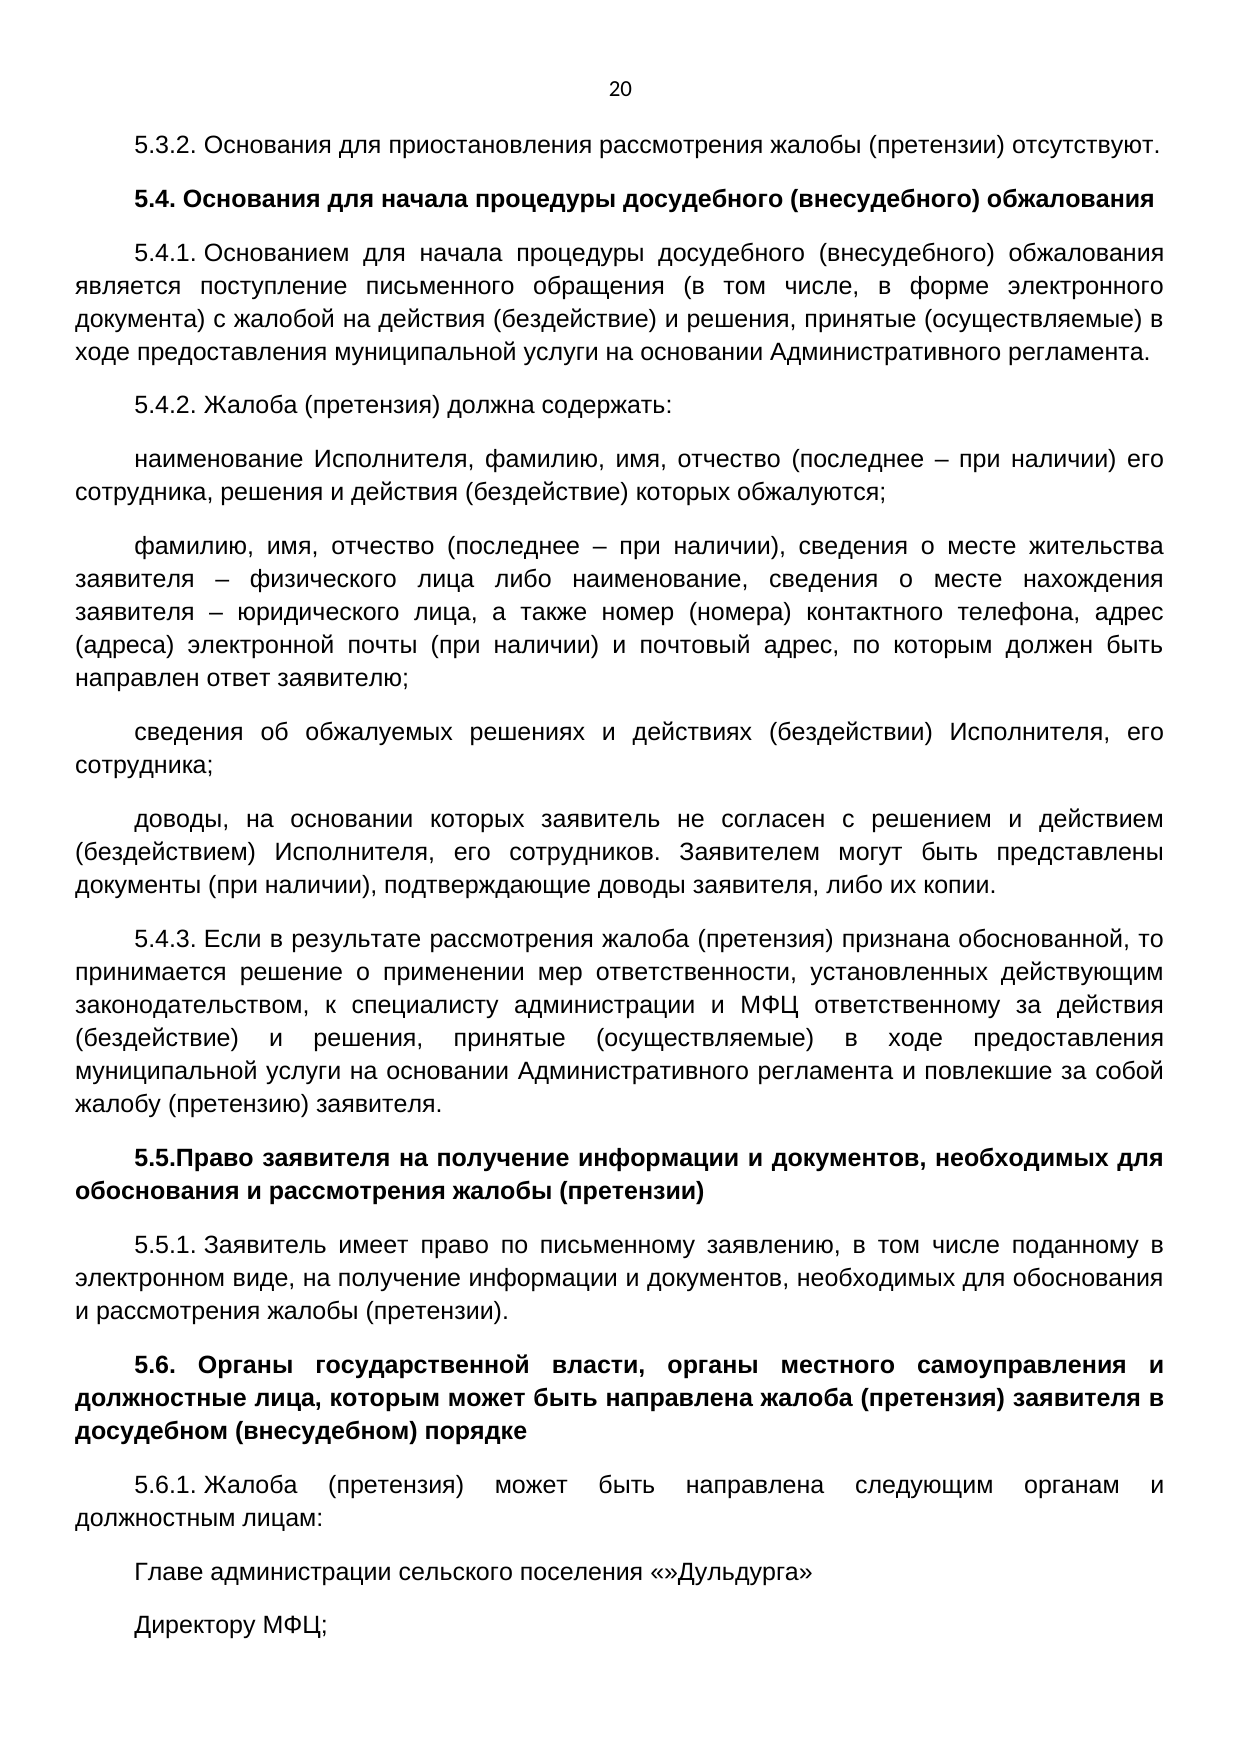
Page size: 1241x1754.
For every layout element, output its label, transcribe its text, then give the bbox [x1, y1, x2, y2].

text 5.4. Основания для начала процедуры досудебного (внесудебного) обжалования [75, 184, 1165, 212]
text 5.5.Право заявителя на получение информации и документов, необходимых для обоснования и рассмотрения жалобы (претензии) [75, 1143, 1165, 1205]
text доводы, на основании которых заявитель не согласен с решением и действием (бездействием) Исполнителя, его сотрудников. Заявителем могут быть представлены документы (при наличии), подтверждающие доводы заявителя, либо их копии. [75, 804, 1165, 899]
text сведения об обжалуемых решениях и действиях (бездействии) Исполнителя, его сотрудника; [75, 717, 1165, 779]
text 5.6. Органы государственной власти, органы местного самоуправления и должностные лица, которым может быть направлена жалоба (претензия) заявителя в досудебном (внесудебном) порядке [75, 1350, 1165, 1444]
text наименование Исполнителя, фамилию, имя, отчество (последнее – при наличии) его сотрудника, решения и действия (бездействие) которых обжалуются; [75, 444, 1165, 506]
text фамилию, имя, отчество (последнее – при наличии), сведения о месте жительства заявителя – физического лица либо наименование, сведения о месте нахождения заявителя – юридического лица, а также номер (номера) контактного телефона, адрес (адреса) электронной почты (при наличии) и почтовый адрес, по которым должен быть направлен ответ заявителю; [75, 531, 1165, 692]
text Главе администрации сельского поселения «»Дульдурга» [75, 1556, 1165, 1585]
text 5.4.1. Основанием для начала процедуры досудебного (внесудебного) обжалования является поступление письменного обращения (в том числе, в форме электронного документа) с жалобой на действия (бездействие) и решения, принятые (осуществляемые) в ходе предоставления муниципальной услуги на основании Административного регламента. [75, 238, 1165, 365]
text 5.3.2. Основания для приостановления рассмотрения жалобы (претензии) отсутствуют. [75, 130, 1165, 159]
text 5.5.1. Заявитель имеет право по письменному заявлению, в том числе поданному в электронном виде, на получение информации и документов, необходимых для обоснования и рассмотрения жалобы (претензии). [75, 1230, 1165, 1324]
text 5.4.3. Если в результате рассмотрения жалоба (претензия) признана обоснованной, то принимается решение о применении мер ответственности, установленных действующим законодательством, к специалисту администрации и МФЦ ответственному за действия (бездействие) и решения, принятые (осуществляемые) в ходе предоставления муниципальной услуги на основании Административного регламента и повлекшие за собой жалобу (претензию) заявителя. [75, 924, 1165, 1118]
text 5.4.2. Жалоба (претензия) должна содержать: [75, 391, 1165, 419]
text Директору МФЦ; [75, 1610, 1165, 1639]
text 5.6.1. Жалоба (претензия) может быть направлена следующим органам и должностным лицам: [75, 1469, 1165, 1531]
